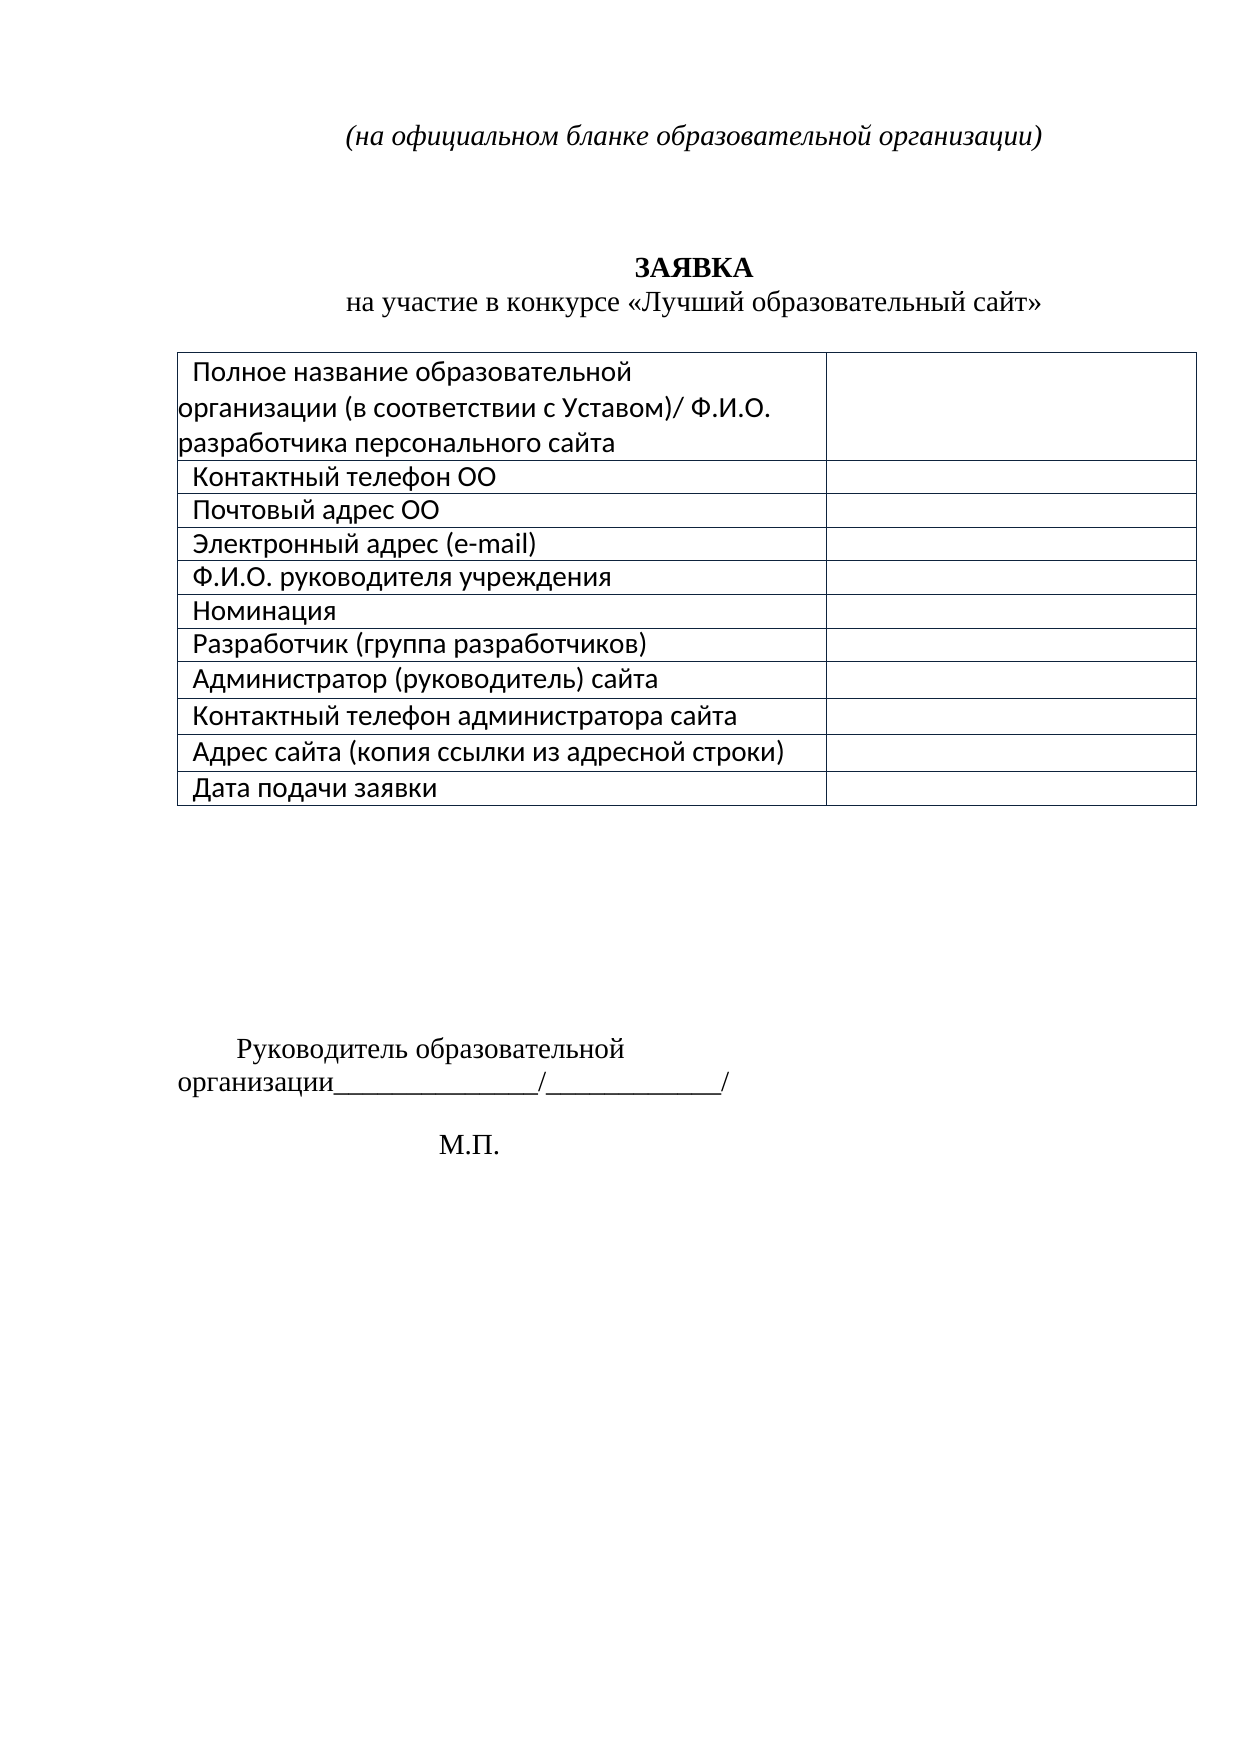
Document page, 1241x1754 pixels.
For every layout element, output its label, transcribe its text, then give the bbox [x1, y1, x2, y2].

table_cell Адрес сайта (копия ссылки из адресной строки) [178, 735, 826, 771]
table_cell Контактный телефон ОО [178, 461, 826, 493]
table_header [827, 353, 1196, 460]
table_cell [827, 699, 1196, 734]
table_cell [827, 528, 1196, 560]
text (на официальном бланке образовательной организации) [177, 118, 1152, 152]
table_cell [827, 735, 1196, 771]
table_header Полное название образовательной организации (в соответствии с Уставом)/ Ф.И.О. разработчика персонального сайта [178, 353, 826, 460]
subtitle ЗАЯВКА [177, 251, 1152, 284]
table_cell Электронный адрес (e-mail) [178, 528, 826, 560]
table_cell [827, 561, 1196, 594]
text М.П. [177, 1127, 702, 1161]
table_cell [827, 772, 1196, 804]
table_cell Дата подачи заявки [178, 772, 826, 804]
table_cell Ф.И.О. руководителя учреждения [178, 561, 826, 594]
table_cell [827, 461, 1196, 493]
table_cell [827, 494, 1196, 527]
table_cell [827, 662, 1196, 698]
text на участие в конкурсе «Лучший образовательный сайт» [177, 284, 1152, 318]
table_cell [827, 629, 1196, 661]
table_cell Номинация [178, 595, 826, 627]
table_cell Администратор (руководитель) сайта [178, 662, 826, 698]
table_cell Контактный телефон администратора сайта [178, 699, 826, 734]
text Руководитель образовательной организации______________/____________/ [177, 1031, 1152, 1098]
table_cell Разработчик (группа разработчиков) [178, 629, 826, 661]
table_cell [827, 595, 1196, 627]
table_cell Почтовый адрес ОО [178, 494, 826, 527]
